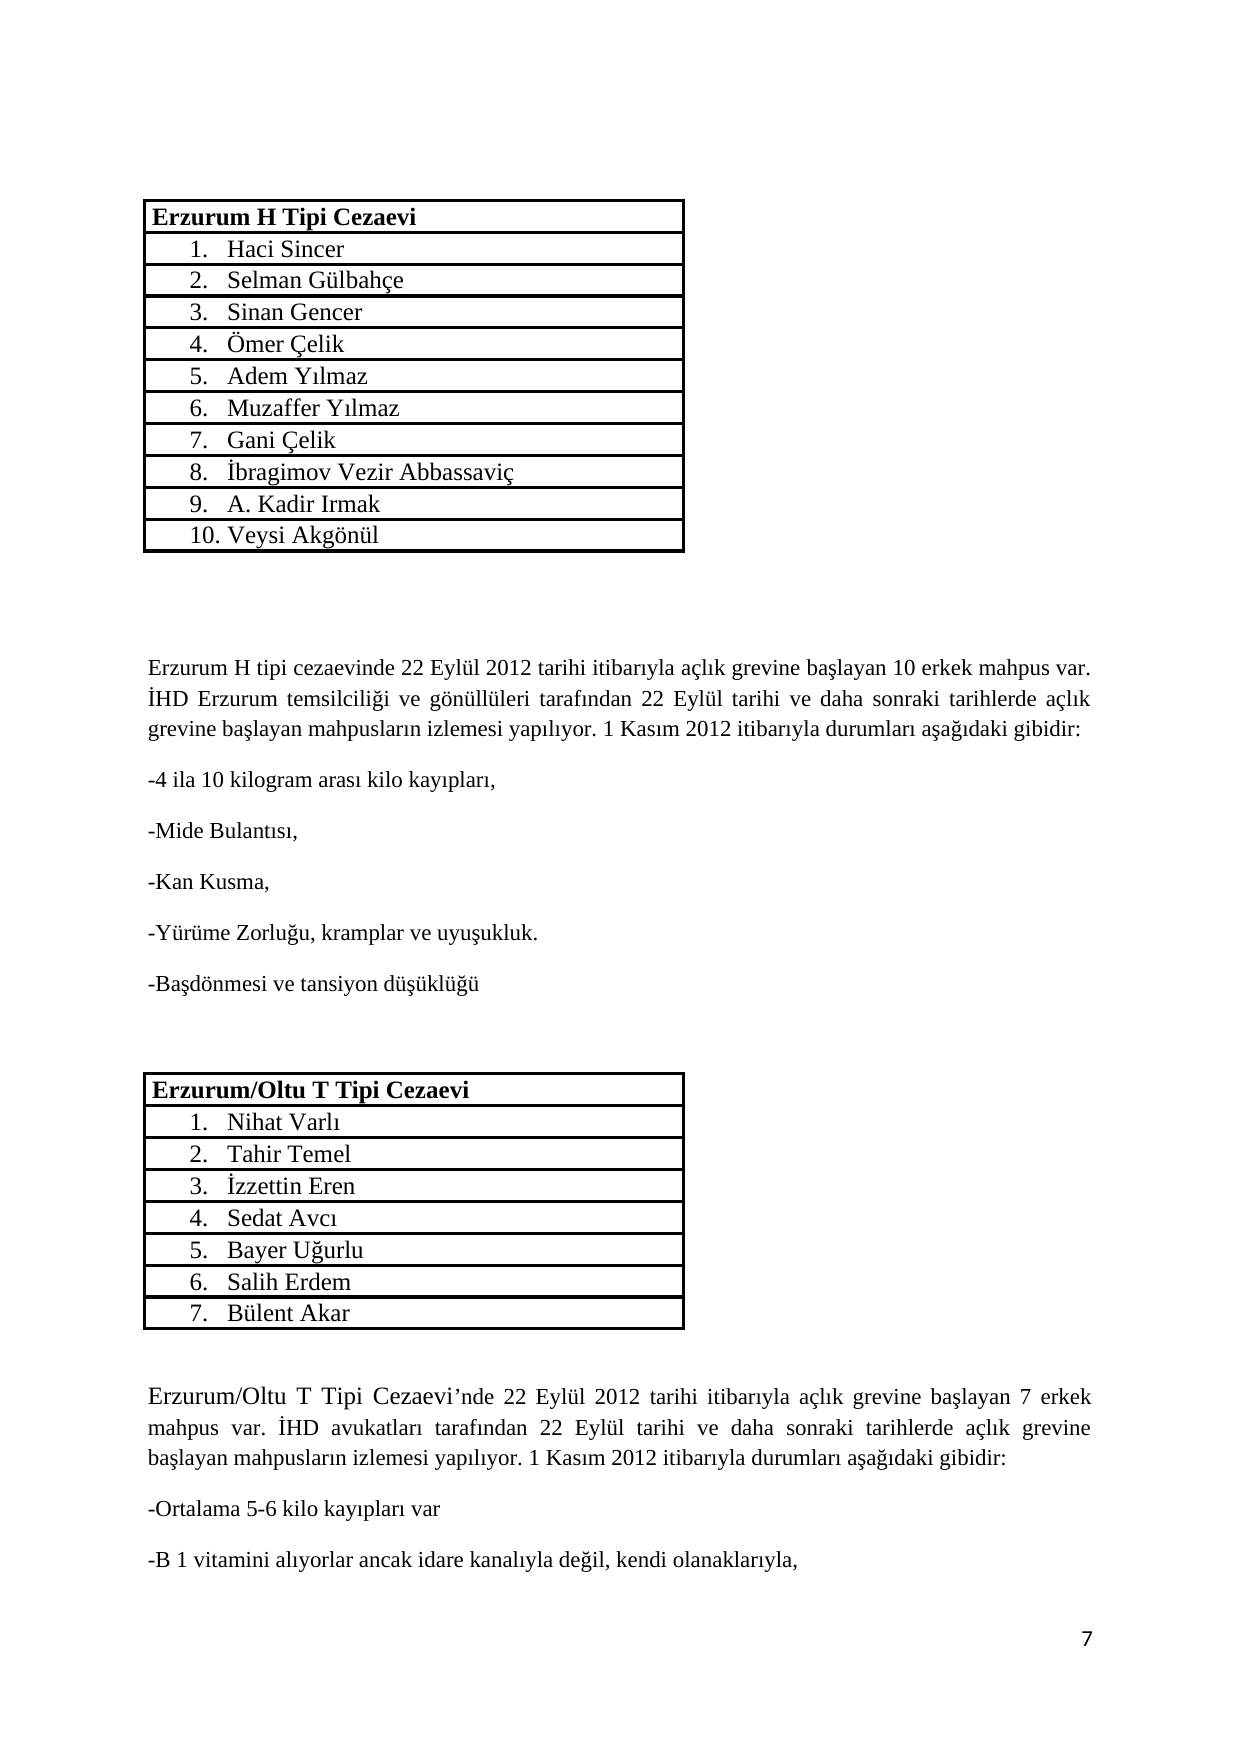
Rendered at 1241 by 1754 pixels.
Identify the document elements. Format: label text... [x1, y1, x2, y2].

table_cell İzzettin Eren [146, 1171, 682, 1200]
table_cell Tahir Temel [146, 1139, 682, 1168]
table_cell Salih Erdem [146, 1267, 682, 1295]
table_cell Muzaffer Yılmaz [146, 393, 682, 422]
table_cell Bülent Akar [146, 1299, 682, 1327]
text -Mide Bulantısı, [148, 817, 1093, 843]
text -B 1 vitamini alıyorlar ancak idare kanalıyla değil, kendi olanaklarıyla, [148, 1546, 1093, 1573]
text Erzurum/Oltu T Tipi Cezaevi’nde 22 Eylül 2012 tarihi itibarıyla açlık grevine başlayan 7 erkek mahpus var. İHD avukatları tarafından 22 Eylül tarihi ve daha sonraki tarihlerde açlık grevine başlayan mahpusların izlemesi yapılıyor. 1 Kasım 2012 itibarıyla durumları aşağıdaki gibidir: [148, 1381, 1093, 1471]
text -Ortalama 5-6 kilo kayıpları var [148, 1495, 1093, 1522]
text Erzurum H tipi cezaevinde 22 Eylül 2012 tarihi itibarıyla açlık grevine başlayan 10 erkek mahpus var. İHD Erzurum temsilciliği ve gönüllüleri tarafından 22 Eylül tarihi ve daha sonraki tarihlerde açlık grevine başlayan mahpusların izlemesi yapılıyor. 1 Kasım 2012 itibarıyla durumları aşağıdaki gibidir: [148, 654, 1093, 741]
table_cell Bayer Uğurlu [146, 1235, 682, 1263]
table_cell Sinan Gencer [146, 298, 682, 326]
table_cell Nihat Varlı [146, 1107, 682, 1136]
table_cell Adem Yılmaz [146, 361, 682, 390]
table_cell Veysi Akgönül [146, 521, 682, 549]
text -Yürüme Zorluğu, kramplar ve uyuşukluk. [148, 919, 1093, 945]
table_cell Selman Gülbahçe [146, 266, 682, 294]
text -4 ila 10 kilogram arası kilo kayıpları, [148, 766, 1093, 792]
table_cell Sedat Avcı [146, 1203, 682, 1232]
table_cell İbragimov Vezir Abbassaviç [146, 457, 682, 486]
table_header Erzurum H Tipi Cezaevi [146, 202, 682, 231]
text -Başdönmesi ve tansiyon düşüklüğü [148, 970, 1093, 996]
table_cell A. Kadir Irmak [146, 489, 682, 517]
text -Kan Kusma, [148, 868, 1093, 894]
table_header Erzurum/Oltu T Tipi Cezaevi [146, 1075, 682, 1104]
table_cell Gani Çelik [146, 425, 682, 454]
table_cell Ömer Çelik [146, 329, 682, 358]
table_cell Haci Sincer [146, 234, 682, 262]
